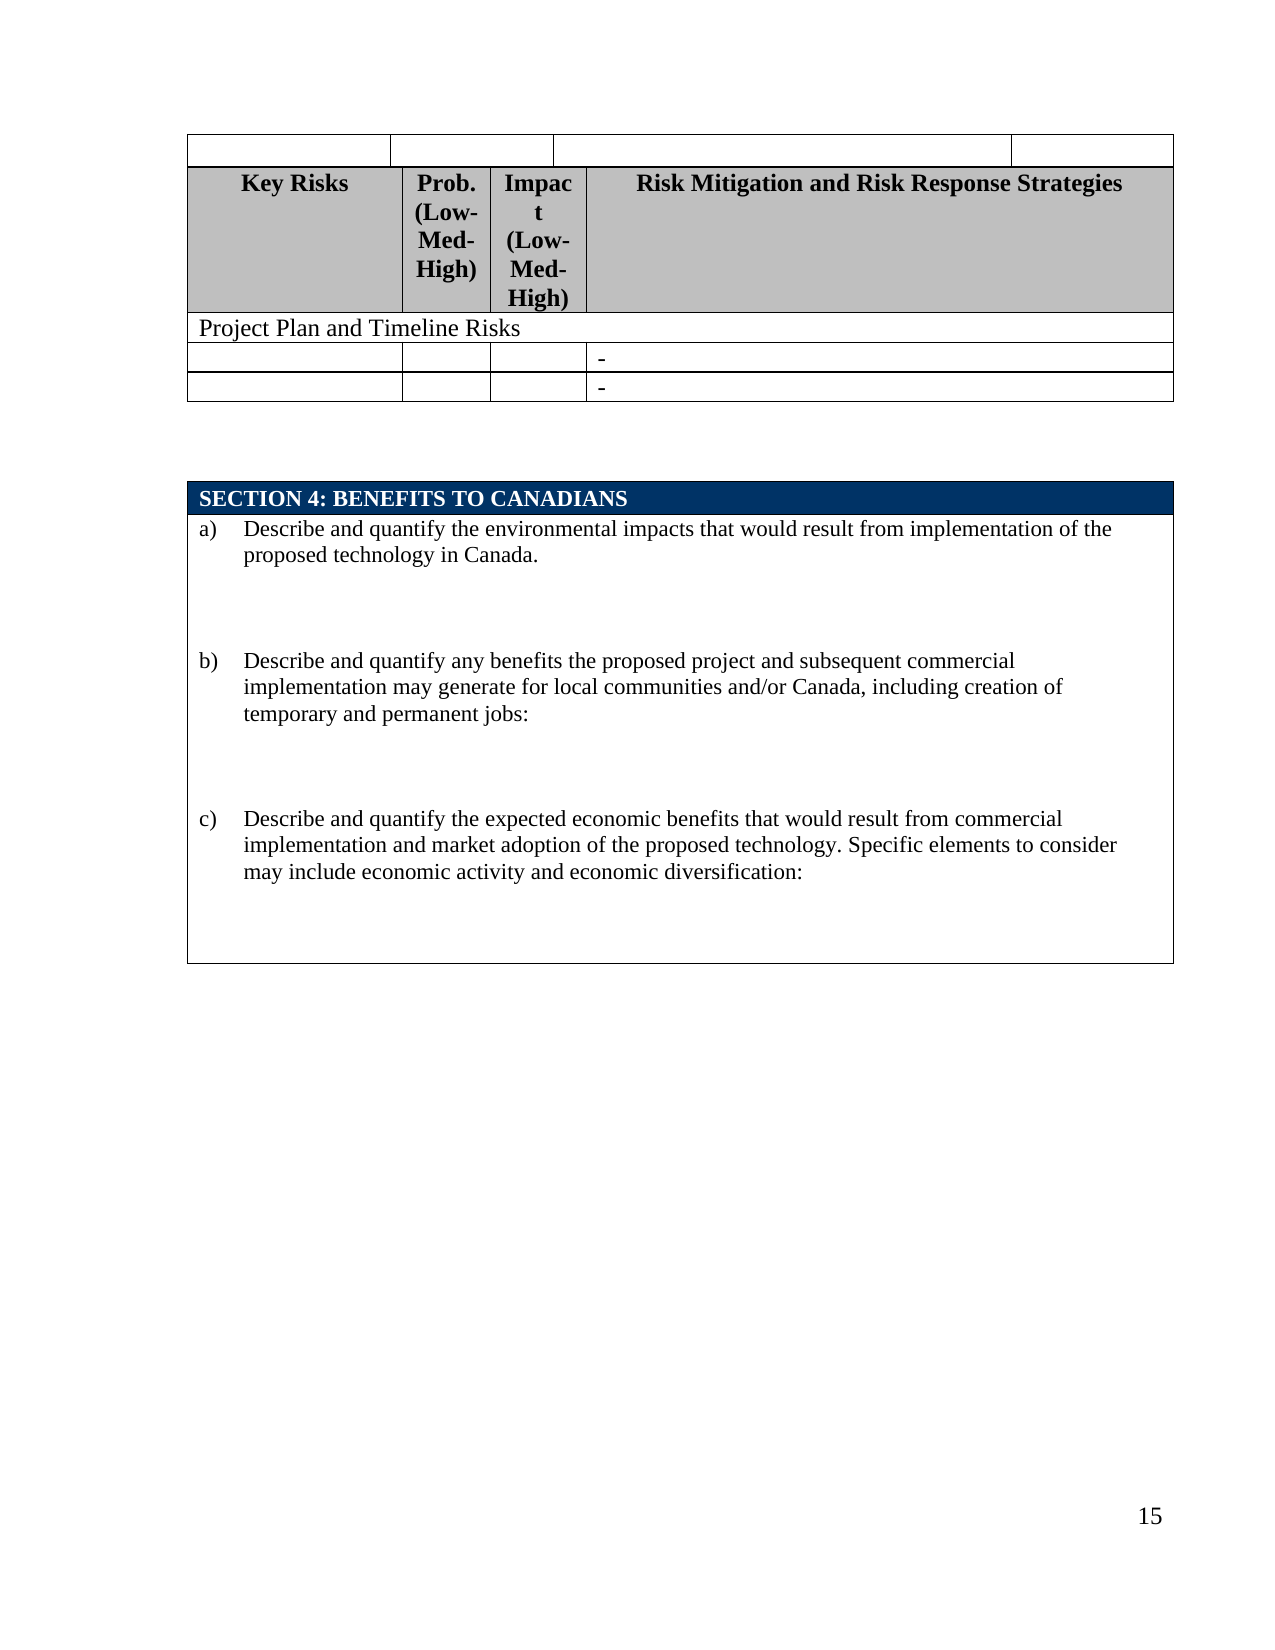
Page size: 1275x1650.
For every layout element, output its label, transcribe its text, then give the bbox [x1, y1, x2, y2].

table_cell [188, 373, 402, 401]
table_cell Describe and quantify the environmental impacts that would result from implementation of the proposed technology in Canada. Describe and quantify any benefits the proposed project and subsequent commercial implementation may generate for local communities and/or Canada, including creation of temporary and permanent jobs: Describe and quantify the expected economic benefits that would result from commercial implementation and market adoption of the proposed technology. Specific elements to consider may include economic activity and economic diversification: [188, 515, 1173, 963]
table_header Risk Mitigation and Risk Response Strategies [587, 168, 1173, 312]
table_header Impact (Low-Med-High) [491, 168, 586, 312]
table_cell Project Plan and Timeline Risks [188, 313, 1173, 342]
table_cell [403, 343, 490, 371]
table_cell [403, 373, 490, 401]
table_header Key Risks [188, 168, 402, 312]
table_cell [1012, 135, 1173, 166]
table_cell [188, 135, 390, 166]
table_cell [391, 135, 553, 166]
table_cell - [587, 343, 1173, 371]
table_cell [491, 373, 586, 401]
table_cell [554, 135, 1011, 166]
table_cell [491, 343, 586, 371]
table_header SECTION 4: BENEFITS TO CANADIANS [188, 482, 1173, 514]
table_header Prob. (Low-Med-High) [403, 168, 490, 312]
table_cell - [587, 373, 1173, 401]
table_cell [188, 343, 402, 371]
